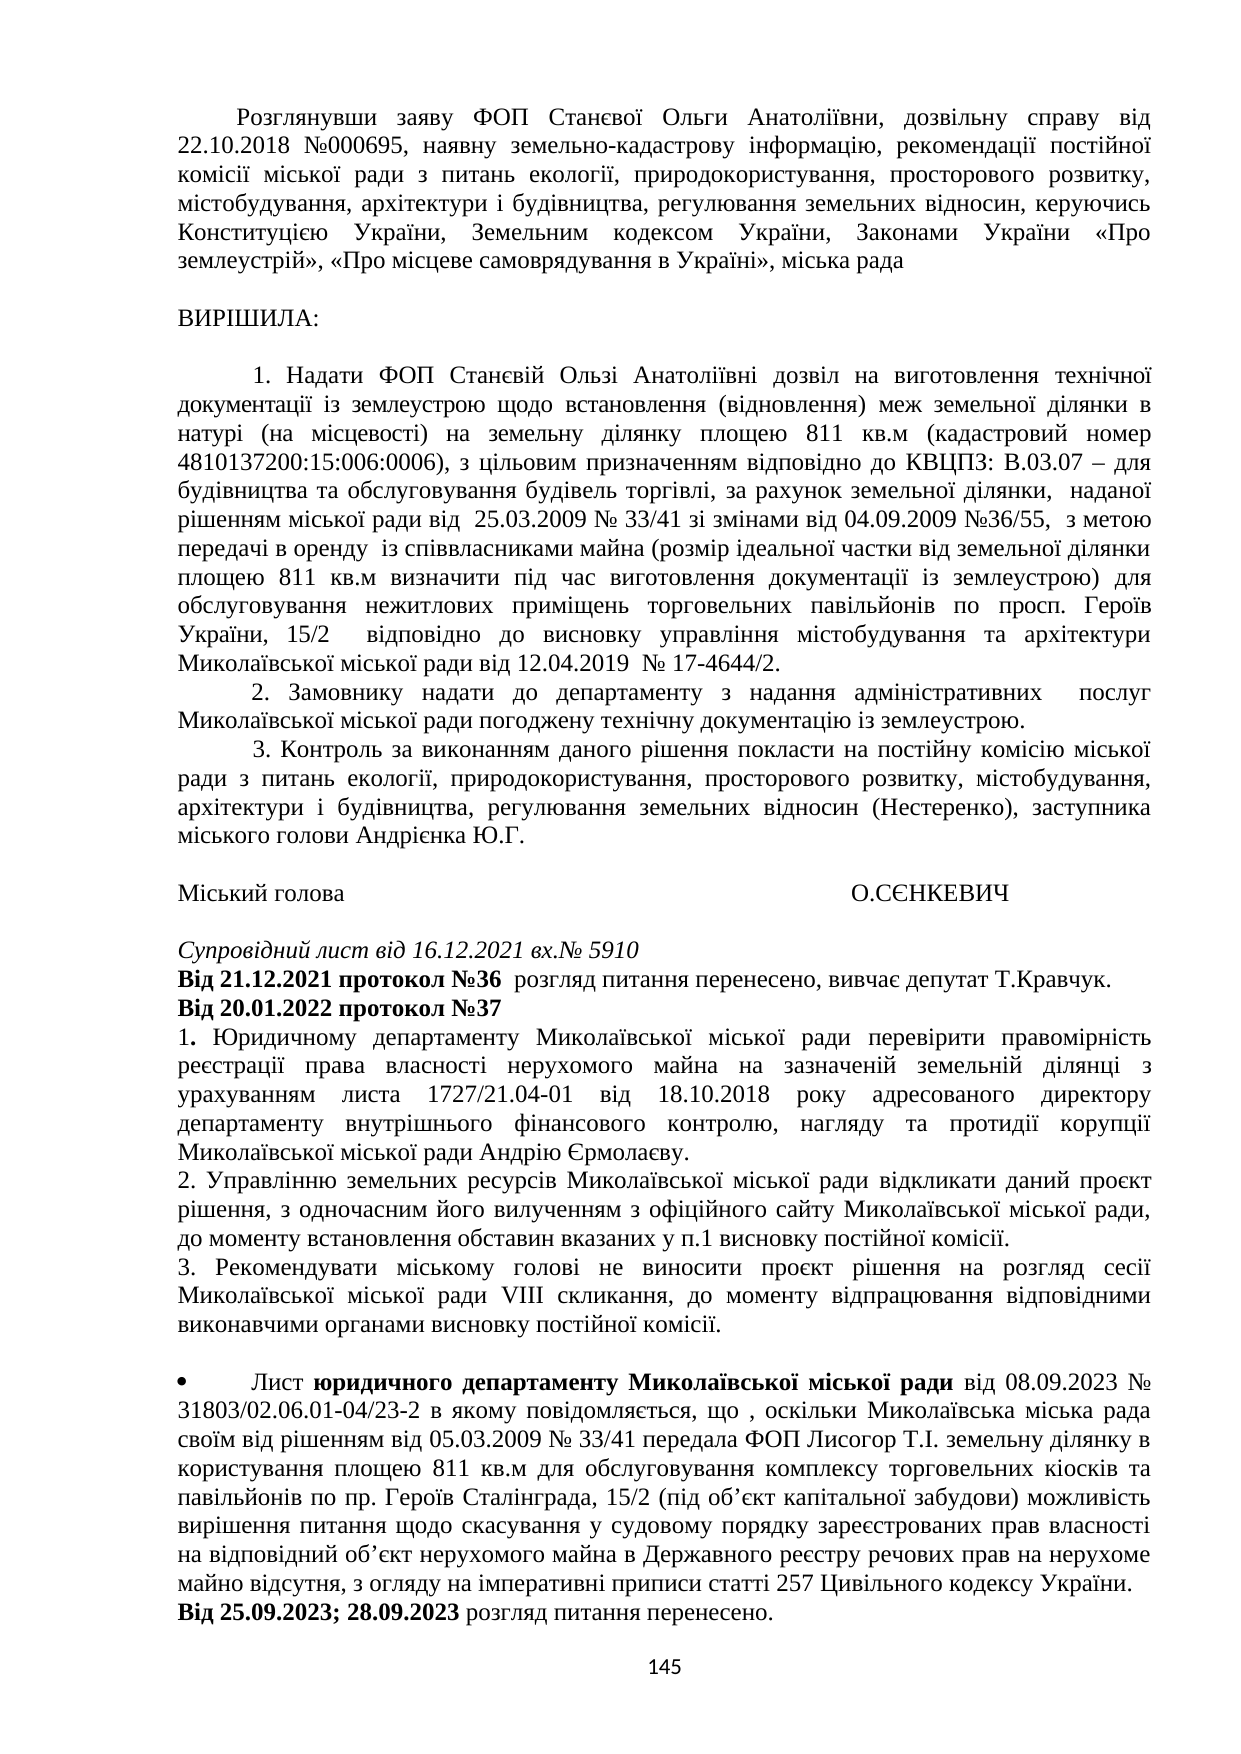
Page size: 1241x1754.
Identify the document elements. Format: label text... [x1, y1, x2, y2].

list Лист юридичного департаменту Миколаївської міської ради від 08.09.2023 № 31803/02.06.01-04/23-2 в якому повідомляється, що , оскільки Миколаївська міська рада своїм від рішенням від 05.03.2009 № 33/41 передала ФОП Лисогор Т.І. земельну ділянку в користування площею 811 кв.м для обслуговування комплексу торговельних кіосків та павільйонів по пр. Героїв Сталінграда, 15/2 (під об’єкт капітальної забудови) можливість вирішення питання щодо скасування у судовому порядку зареєстрованих прав власності на відповідний об’єкт нерухомого майна в Державного реєстру речових прав на нерухоме майно відсутня, з огляду на імперативні приписи статті 257 Цивільного кодексу України. [177, 1367, 1152, 1597]
text 2. Замовнику надати до департаменту з надання адміністративних послуг Миколаївської міської ради погоджену технічну документацію із землеустрою. [177, 677, 1152, 734]
text Супровідний лист від 16.12.2021 вх.№ 5910 [177, 936, 1152, 964]
text 2. Управлінню земельних ресурсів Миколаївської міської ради відкликати даний проєкт рішення, з одночасним його вилученням з офіційного сайту Миколаївської міської ради, до моменту встановлення обставин вказаних у п.1 висновку постійної комісії. [177, 1166, 1152, 1252]
text Від 25.09.2023; 28.09.2023 розгляд питання перенесено. [177, 1597, 1152, 1626]
text 3. Контроль за виконанням даного рішення покласти на постійну комісію міської ради з питань екології, природокористування, просторового розвитку, містобудування, архітектури і будівництва, регулювання земельних відносин (Нестеренко), заступника міського голови Андрієнка Ю.Г. [177, 734, 1152, 849]
text 3. Рекомендувати міському голові не виносити проєкт рішення на розгляд сесії Миколаївської міської ради VIII скликання, до моменту відпрацювання відповідними виконавчими органами висновку постійної комісії. [177, 1252, 1152, 1338]
text 1. Надати ФОП Станєвій Ользі Анатоліївні дозвіл на виготовлення технічної документації із землеустрою щодо встановлення (відновлення) меж земельної ділянки в натурі (на місцевості) на земельну ділянку площею 811 кв.м (кадастровий номер 4810137200:15:006:0006), з цільовим призначенням відповідно до КВЦПЗ: В.03.07 – для будівництва та обслуговування будівель торгівлі, за рахунок земельної ділянки, наданої рішенням міської ради від 25.03.2009 № 33/41 зі змінами від 04.09.2009 №36/55, з метою передачі в оренду із співвласниками майна (розмір ідеальної частки від земельної ділянки площею 811 кв.м визначити під час виготовлення документації із землеустрою) для обслуговування нежитлових приміщень торговельних павільйонів по просп. Героїв України, 15/2 відповідно до висновку управління містобудування та архітектури Миколаївської міської ради від 12.04.2019 № 17-4644/2. [177, 361, 1152, 677]
text Від 21.12.2021 протокол №36 розгляд питання перенесено, вивчає депутат Т.Кравчук. [177, 964, 1152, 993]
text Міський голова О.СЄНКЕВИЧ [177, 878, 1152, 907]
text Розглянувши заяву ФОП Станєвої Ольги Анатоліївни, дозвільну справу від 22.10.2018 №000695, наявну земельно-кадастрову інформацію, рекомендації постійної комісії міської ради з питань екології, природокористування, просторового розвитку, містобудування, архітектури і будівництва, регулювання земельних відносин, керуючись Конституцією України, Земельним кодексом України, Законами України «Про землеустрій», «Про місцеве самоврядування в Україні», міська рада [177, 102, 1152, 274]
text ВИРІШИЛА: [177, 303, 1152, 332]
text Від 20.01.2022 протокол №37 [177, 993, 1152, 1022]
text 1. Юридичному департаменту Миколаївської міської ради перевірити правомірність реєстрації права власності нерухомого майна на зазначеній земельній ділянці з урахуванням листа 1727/21.04-01 від 18.10.2018 року адресованого директору департаменту внутрішнього фінансового контролю, нагляду та протидії корупції Миколаївської міської ради Андрію Єрмолаєву. [177, 1022, 1152, 1166]
